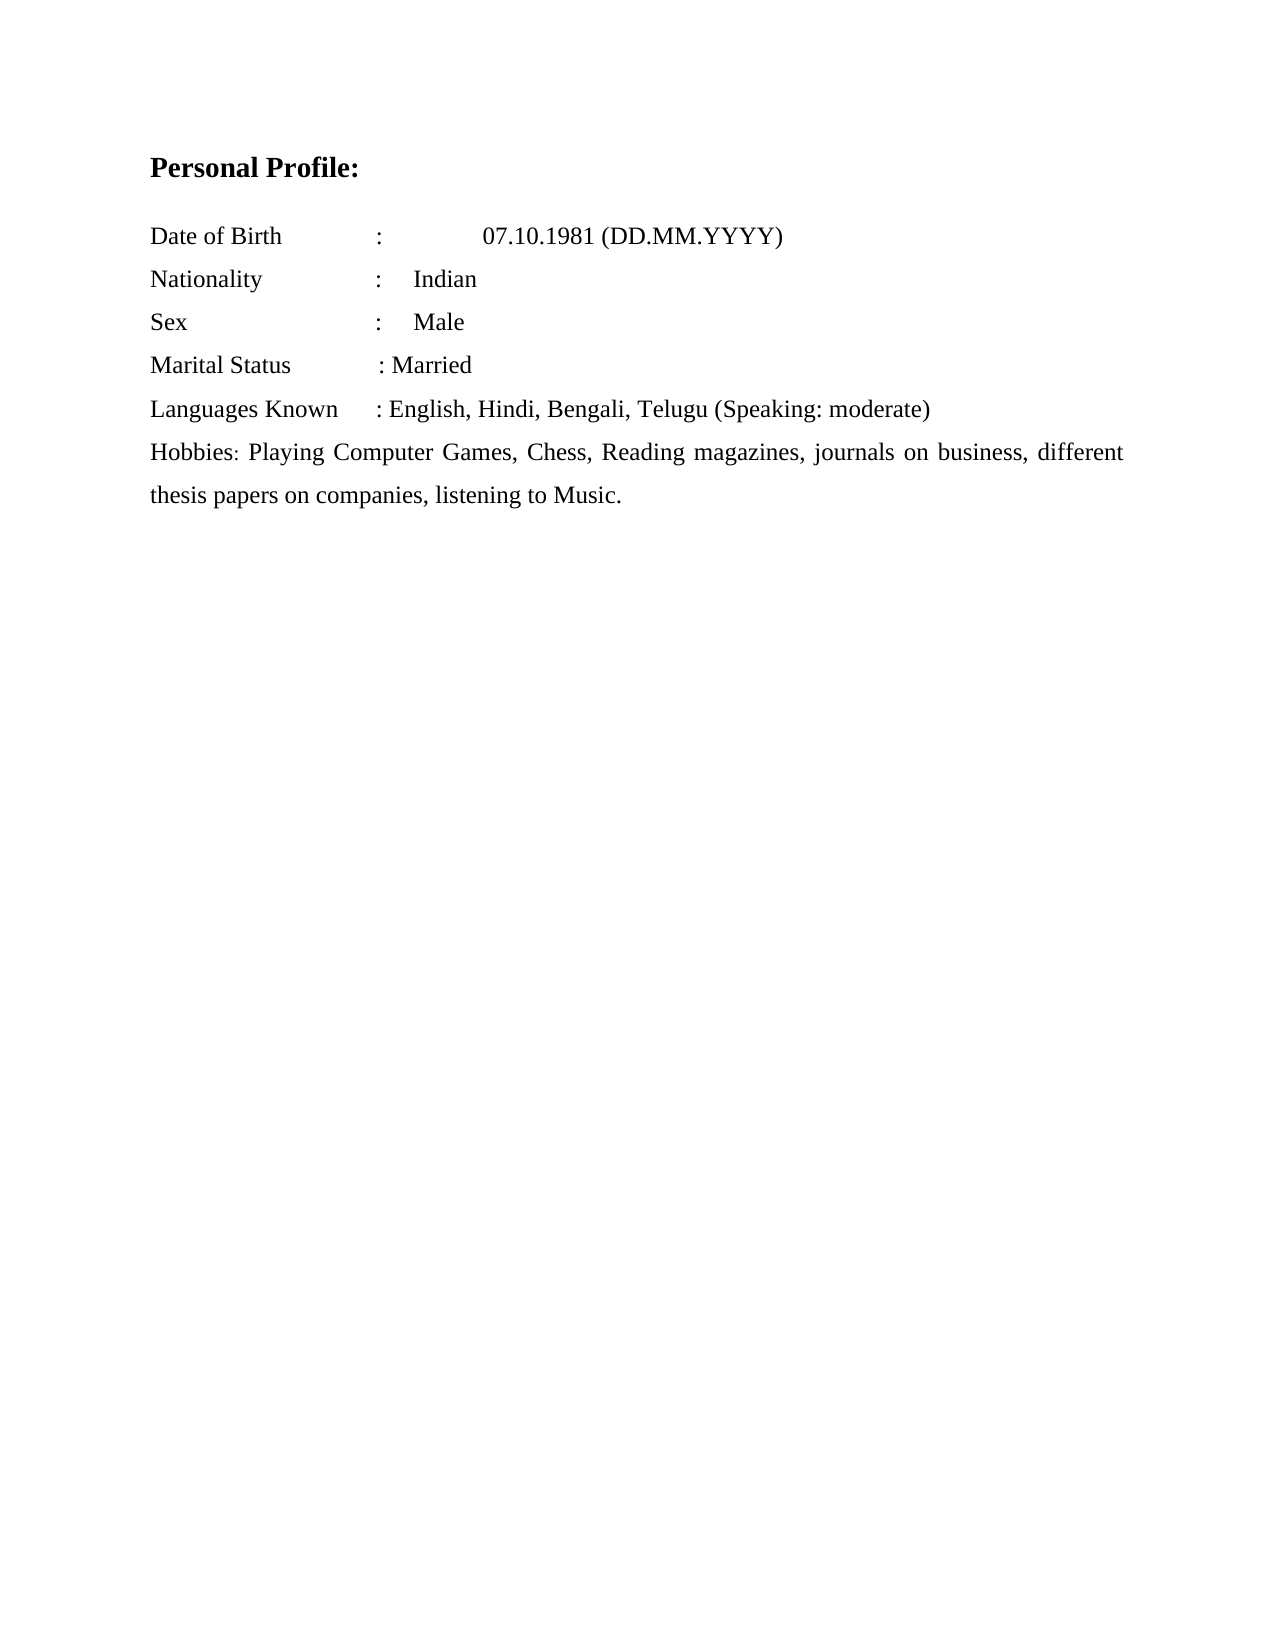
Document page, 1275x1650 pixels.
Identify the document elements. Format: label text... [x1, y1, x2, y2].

text Languages Known : English, Hindi, Bengali, Telugu (Speaking: moderate) [150, 394, 1125, 422]
text Personal Profile: [150, 150, 1125, 183]
text Date of Birth : 07.10.1981 (DD.MM.YYYY) [150, 221, 1125, 250]
text Sex : Male [150, 307, 1125, 336]
text Marital Status : Married [150, 351, 1125, 379]
text Hobbies: Playing Computer Games, Chess, Reading magazines, journals on business, different thesis papers on companies, listening to Music. [150, 437, 1125, 509]
text Nationality : Indian [150, 264, 1125, 293]
